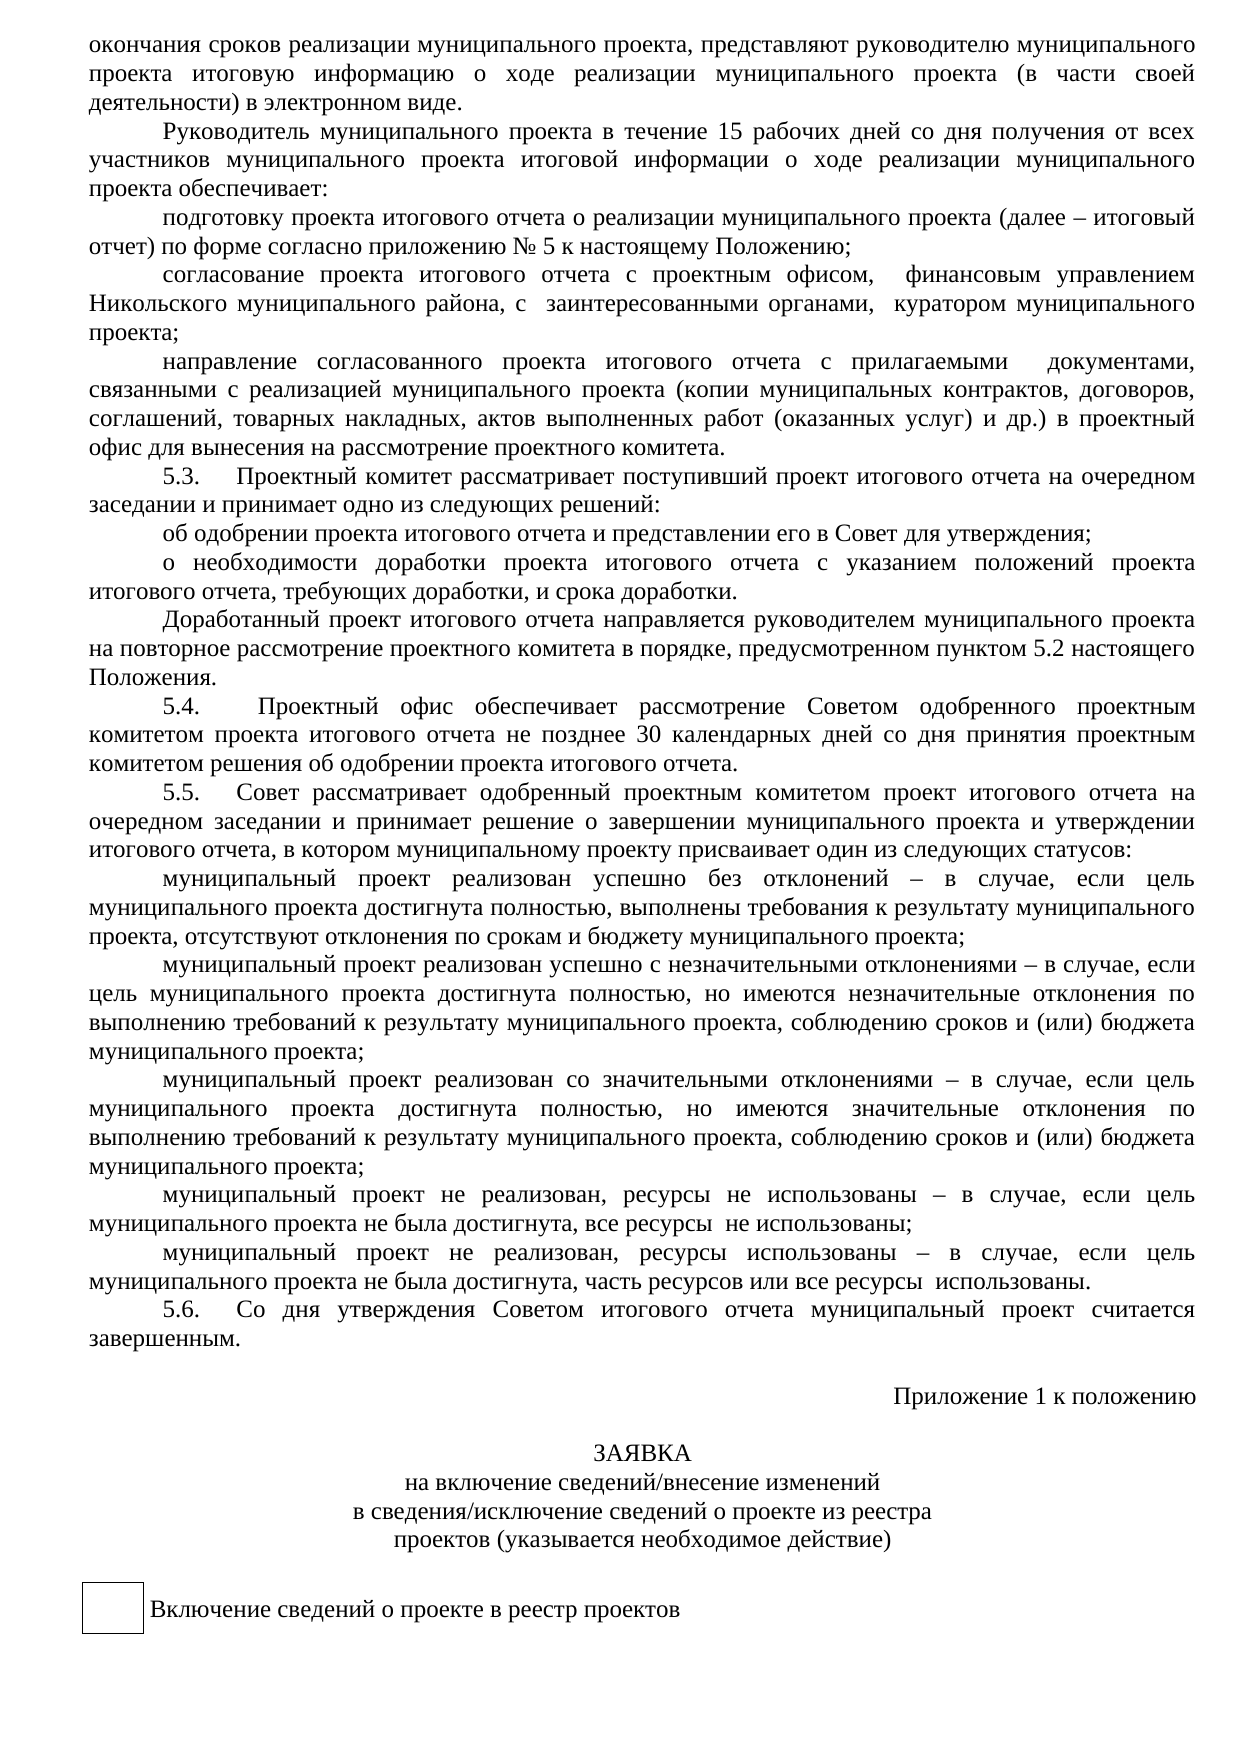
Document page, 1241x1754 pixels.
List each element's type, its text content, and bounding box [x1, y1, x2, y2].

text ЗАЯВКА [89, 1438, 1196, 1467]
text муниципальный проект реализован успешно с незначительными отклонениями – в случае, если цель муниципального проекта достигнута полностью, но имеются незначительные отклонения по выполнению требований к результату муниципального проекта, соблюдению сроков и (или) бюджета муниципального проекта; [89, 949, 1196, 1064]
text направление согласованного проекта итогового отчета с прилагаемыми документами, связанными с реализацией муниципального проекта (копии муниципальных контрактов, договоров, соглашений, товарных накладных, актов выполненных работ (оказанных услуг) и др.) в проектный офис для вынесения на рассмотрение проектного комитета. [89, 346, 1196, 461]
text согласование проекта итогового отчета с проектным офисом, финансовым управлением Никольского муниципального района, с заинтересованными органами, куратором муниципального проекта; [89, 259, 1196, 346]
text Руководитель муниципального проекта в течение 15 рабочих дней со дня получения от всех участников муниципального проекта итоговой информации о ходе реализации муниципального проекта обеспечивает: [89, 116, 1196, 202]
text муниципальный проект реализован со значительными отклонениями – в случае, если цель муниципального проекта достигнута полностью, но имеются значительные отклонения по выполнению требований к результату муниципального проекта, соблюдению сроков и (или) бюджета муниципального проекта; [89, 1064, 1196, 1179]
table_header Включение сведений о проекте в реестр проектов [144, 1582, 1025, 1633]
text Приложение 1 к положению [89, 1381, 1196, 1409]
list Со дня утверждения Советом итогового отчета муниципальный проект считается завершенным. [89, 1294, 1196, 1352]
list Проектный офис обеспечивает рассмотрение Советом одобренного проектным комитетом проекта итогового отчета не позднее 30 календарных дней со дня принятия проектным комитетом решения об одобрении проекта итогового отчета. [89, 691, 1196, 777]
text муниципальный проект не реализован, ресурсы использованы – в случае, если цель муниципального проекта не была достигнута, часть ресурсов или все ресурсы использованы. [89, 1237, 1196, 1294]
text об одобрении проекта итогового отчета и представлении его в Совет для утверждения; [89, 518, 1196, 547]
text на включение сведений/внесение изменений [89, 1467, 1196, 1496]
list Проектный комитет рассматривает поступивший проект итогового отчета на очередном заседании и принимает одно из следующих решений: [89, 461, 1196, 518]
text о необходимости доработки проекта итогового отчета с указанием положений проекта итогового отчета, требующих доработки, и срока доработки. [89, 547, 1196, 604]
table_header [83, 1583, 143, 1633]
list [89, 29, 1196, 116]
list Совет рассматривает одобренный проектным комитетом проект итогового отчета на очередном заседании и принимает решение о завершении муниципального проекта и утверждении итогового отчета, в котором муниципальному проекту присваивает один из следующих статусов: [89, 777, 1196, 863]
text муниципальный проект не реализован, ресурсы не использованы – в случае, если цель муниципального проекта не была достигнута, все ресурсы не использованы; [89, 1179, 1196, 1237]
text муниципальный проект реализован успешно без отклонений – в случае, если цель муниципального проекта достигнута полностью, выполнены требования к результату муниципального проекта, отсутствуют отклонения по срокам и бюджету муниципального проекта; [89, 863, 1196, 949]
text в сведения/исключение сведений о проекте из реестра [89, 1496, 1196, 1524]
text проектов (указывается необходимое действие) [89, 1524, 1196, 1553]
text Доработанный проект итогового отчета направляется руководителем муниципального проекта на повторное рассмотрение проектного комитета в порядке, предусмотренном пунктом 5.2 настоящего Положения. [89, 604, 1196, 691]
text подготовку проекта итогового отчета о реализации муниципального проекта (далее – итоговый отчет) по форме согласно приложению № 5 к настоящему Положению; [89, 202, 1196, 259]
